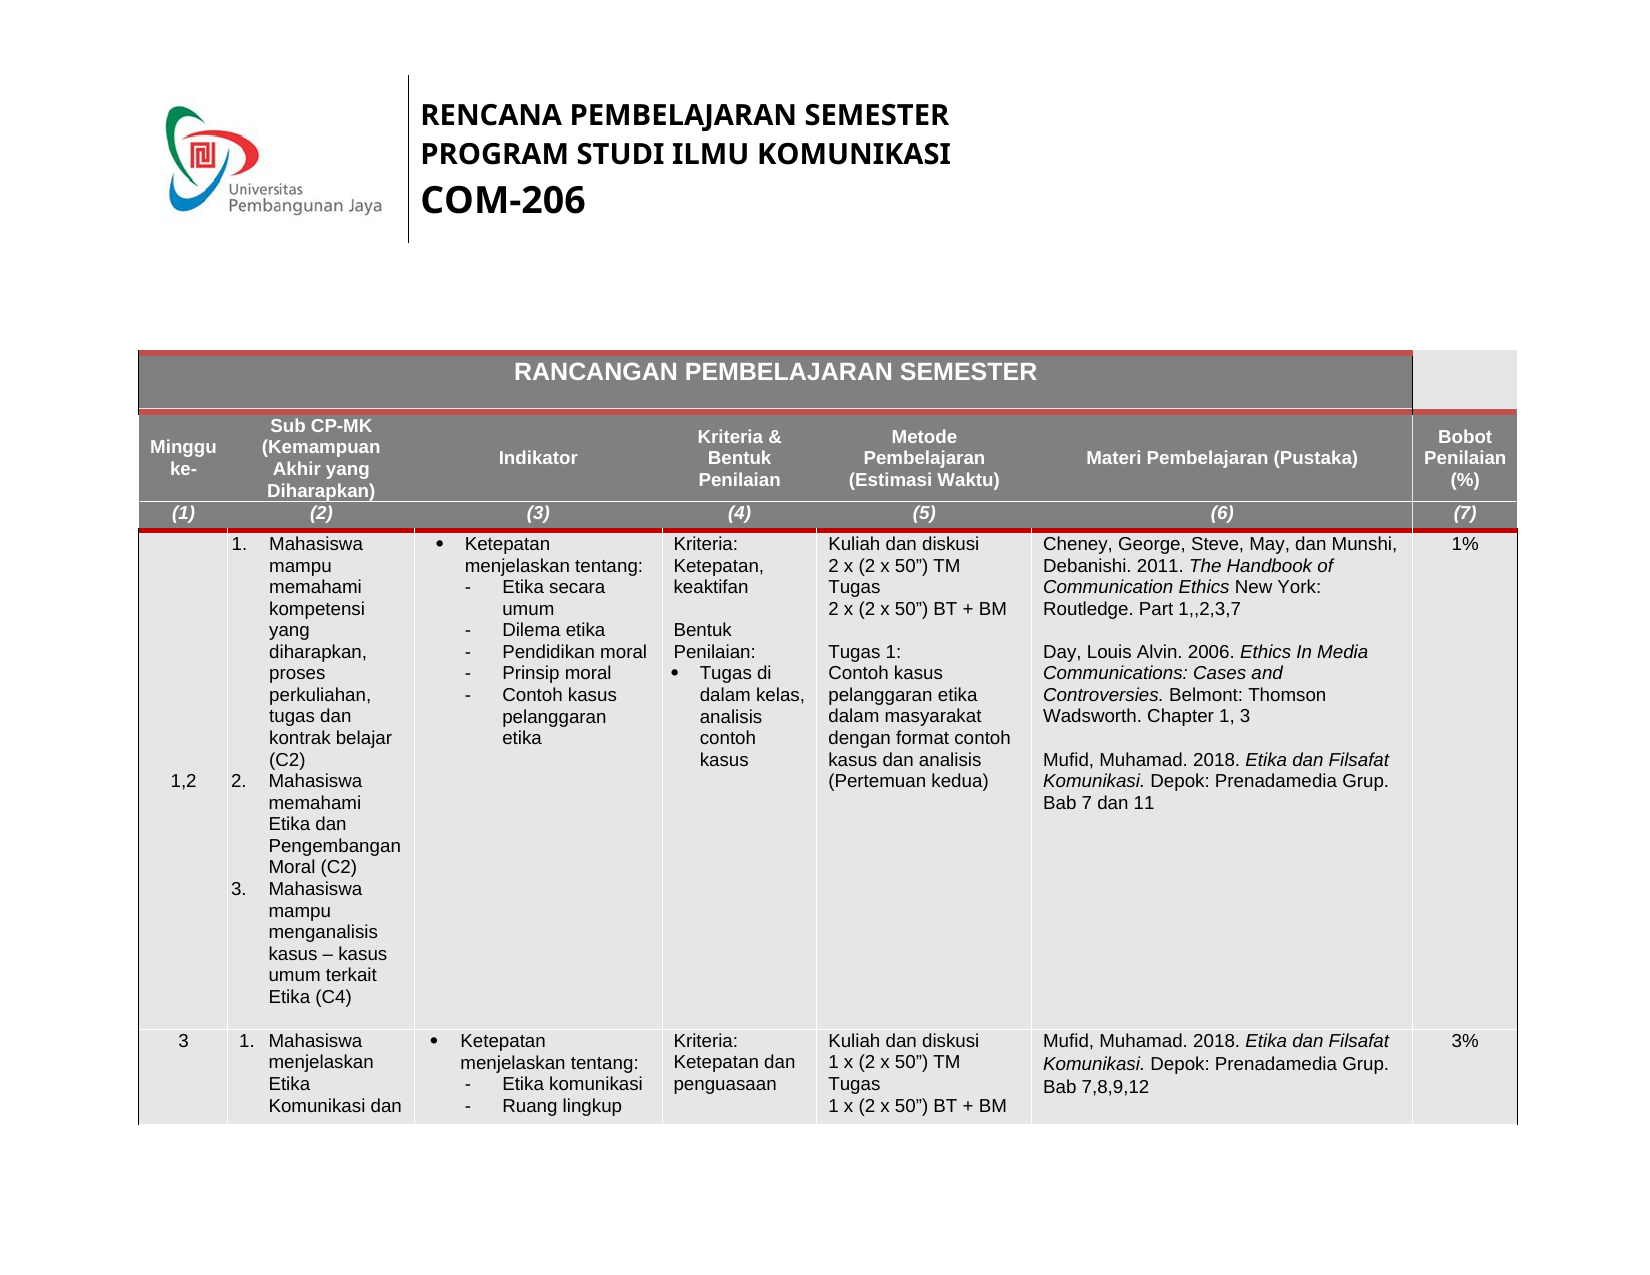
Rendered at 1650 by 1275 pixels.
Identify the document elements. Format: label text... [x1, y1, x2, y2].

table_cell 3 [139, 1030, 227, 1124]
table_cell Mahasiswa menjelaskan Etika Komunikasi dan Ruang Lingkup Etika Komunikasi (C2) Mahasiswa mampu menganalisis kasus – kasus terkait Etika Komunikasi (C4) [228, 1030, 414, 1124]
table_cell Kuliah dan diskusi 2 x (2 x 50”) TM Tugas 2 x (2 x 50”) BT + BM Tugas 1: Contoh kasus pelanggaran etika dalam masyarakat dengan format contoh kasus dan analisis (Pertemuan kedua) [817, 533, 1031, 1029]
table_cell Kriteria: Ketepatan, keaktifan Bentuk Penilaian: Tugas di dalam kelas, analisis contoh kasus [663, 533, 816, 1029]
table_cell Sub CP-MK (Kemampuan Akhir yang Diharapkan) [228, 415, 414, 501]
table_cell (1) [139, 502, 228, 528]
table_cell 1% [1413, 533, 1517, 1029]
table_cell (2) [228, 502, 414, 528]
table_cell Metode Pembelajaran (Estimasi Waktu) [817, 415, 1032, 501]
table_cell (6) [1032, 502, 1412, 528]
picture [132, 93, 389, 225]
table_cell 3% [1413, 1030, 1517, 1124]
table_cell (5) [817, 502, 1032, 528]
table_header RANCANGAN PEMBELAJARAN SEMESTER [139, 356, 1412, 408]
table_cell Indikator [414, 415, 662, 501]
table_cell 1,2 [139, 533, 227, 1029]
table_cell (4) [662, 502, 817, 528]
table_cell Mahasiswa mampu memahami kompetensi yang diharapkan, proses perkuliahan, tugas dan kontrak belajar (C2) Mahasiswa memahami Etika dan Pengembangan Moral (C2) Mahasiswa mampu menganalisis kasus – kasus umum terkait Etika (C4) [228, 533, 414, 1029]
table_cell Ketepatan menjelaskan tentang: Etika komunikasi Ruang lingkup etika komunikasi Kasus – kasus dalam etika komunikasi [415, 1030, 662, 1124]
table_cell Bobot Penilaian (%) [1413, 409, 1517, 501]
table_cell Kriteria & Bentuk Penilaian [662, 415, 817, 501]
table_cell Mufid, Muhamad. 2018. Etika dan Filsafat Komunikasi. Depok: Prenadamedia Grup. Bab 7,8,9,12 Day, Louis Alvin. 2006. Ethics In Media Communications: Cases and Controversies. Belmont: Thomson Wadsworth. Chapter 6 [1032, 1030, 1412, 1124]
table_cell (7) [1413, 501, 1517, 528]
table_cell Minggu ke- [139, 415, 228, 501]
table_cell Ketepatan menjelaskan tentang: Etika secara umum Dilema etika Pendidikan moral Prinsip moral Contoh kasus pelanggaran etika [415, 533, 662, 1029]
table_cell Cheney, George, Steve, May, dan Munshi, Debanishi. 2011. The Handbook of Communication Ethics New York: Routledge. Part 1,,2,3,7 Day, Louis Alvin. 2006. Ethics In Media Communications: Cases and Controversies. Belmont: Thomson Wadsworth. Chapter 1, 3 Mufid, Muhamad. 2018. Etika dan Filsafat Komunikasi. Depok: Prenadamedia Grup. Bab 7 dan 11 [1032, 533, 1412, 1029]
table_cell (3) [414, 502, 662, 528]
table_cell Materi Pembelajaran (Pustaka) [1032, 415, 1412, 501]
